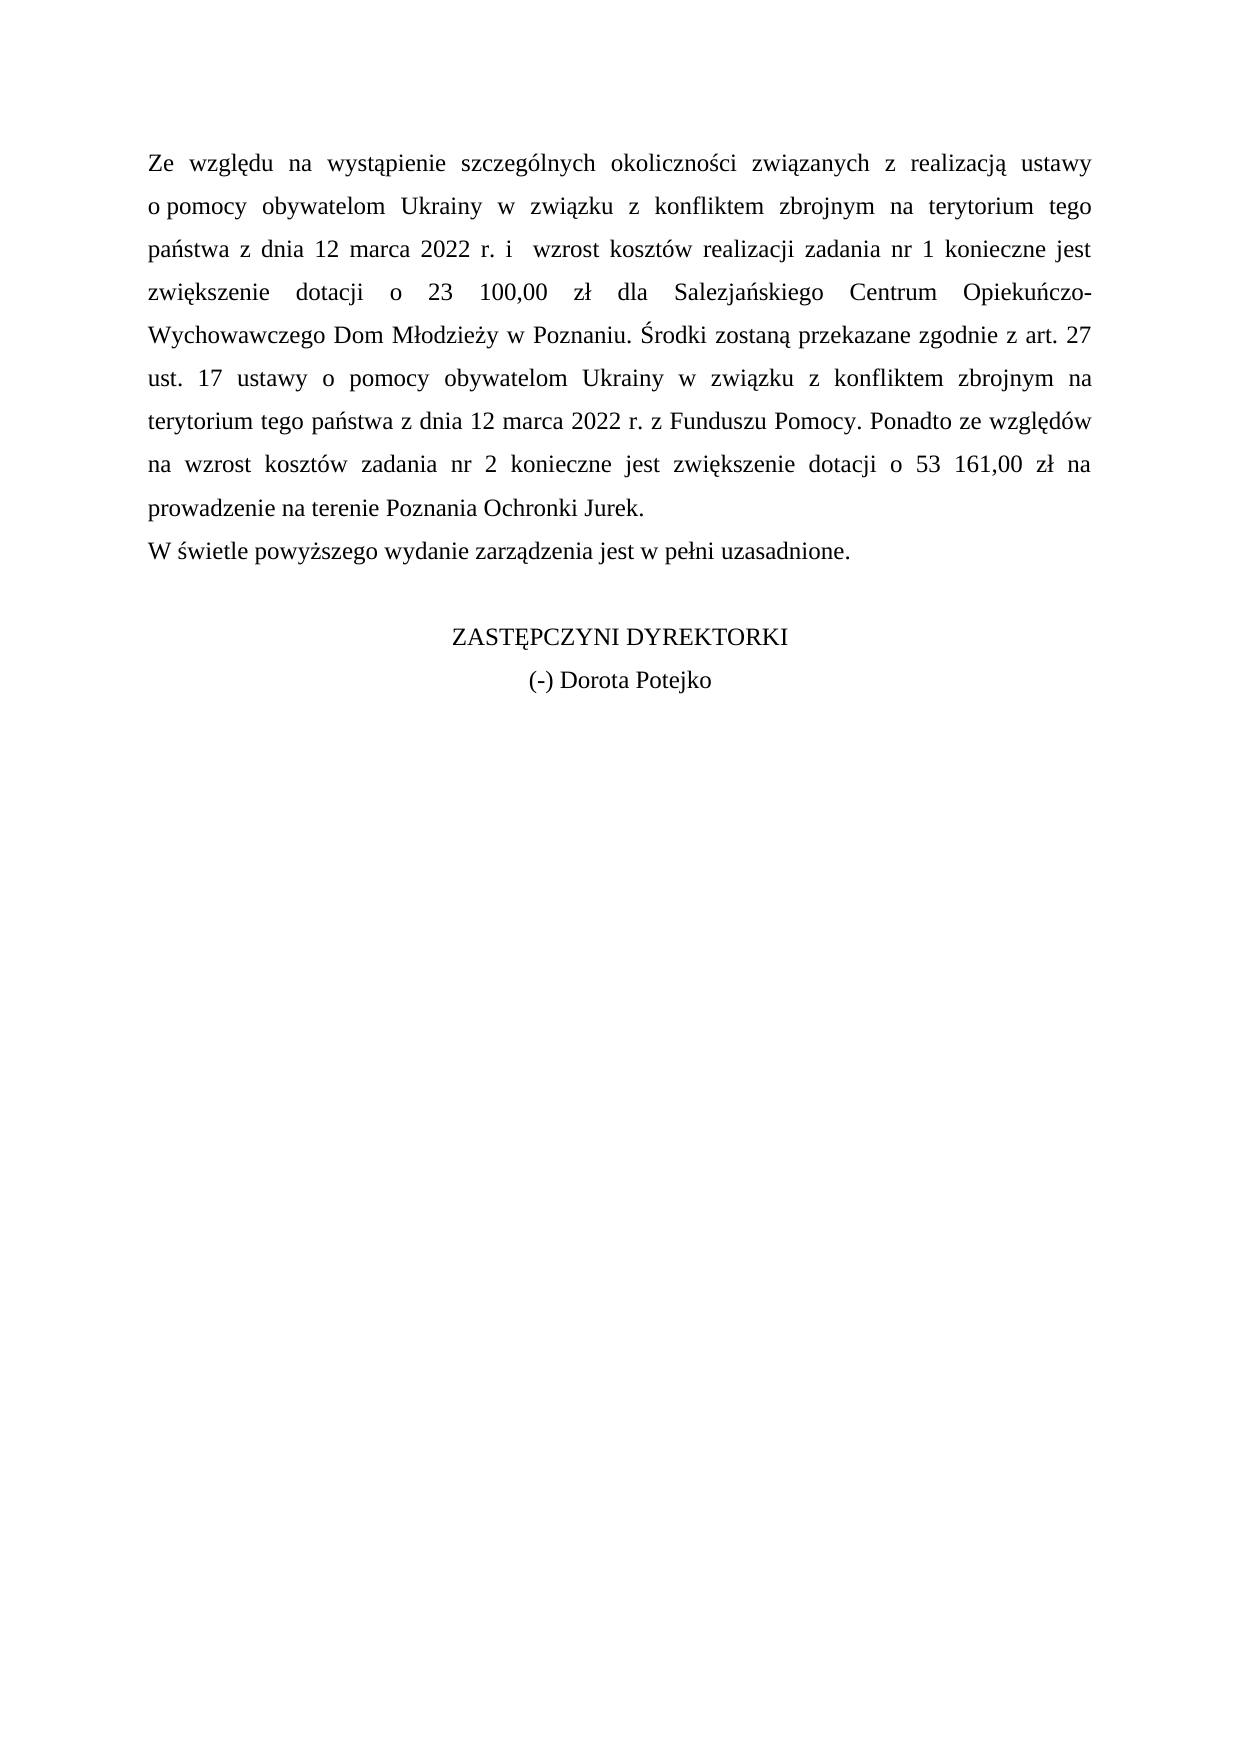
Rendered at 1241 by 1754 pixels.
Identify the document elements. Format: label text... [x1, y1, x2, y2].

text W świetle powyższego wydanie zarządzenia jest w pełni uzasadnione. [148, 536, 1093, 564]
text Ze względu na wystąpienie szczególnych okoliczności związanych z realizacją ustawy o pomocy obywatelom Ukrainy w związku z konfliktem zbrojnym na terytorium tego państwa z dnia 12 marca 2022 r. i wzrost kosztów realizacji zadania nr 1 konieczne jest zwiększenie dotacji o 23 100,00 zł dla Salezjańskiego Centrum Opiekuńczo-Wychowawczego Dom Młodzieży w Poznaniu. Środki zostaną przekazane zgodnie z art. 27 ust. 17 ustawy o pomocy obywatelom Ukrainy w związku z konfliktem zbrojnym na terytorium tego państwa z dnia 12 marca 2022 r. z Funduszu Pomocy. Ponadto ze względów na wzrost kosztów zadania nr 2 konieczne jest zwiększenie dotacji o 53 161,00 zł na prowadzenie na terenie Poznania Ochronki Jurek. [148, 148, 1093, 521]
text (-) Dorota Potejko [148, 665, 1093, 694]
text ZASTĘPCZYNI DYREKTORKI [148, 622, 1093, 651]
